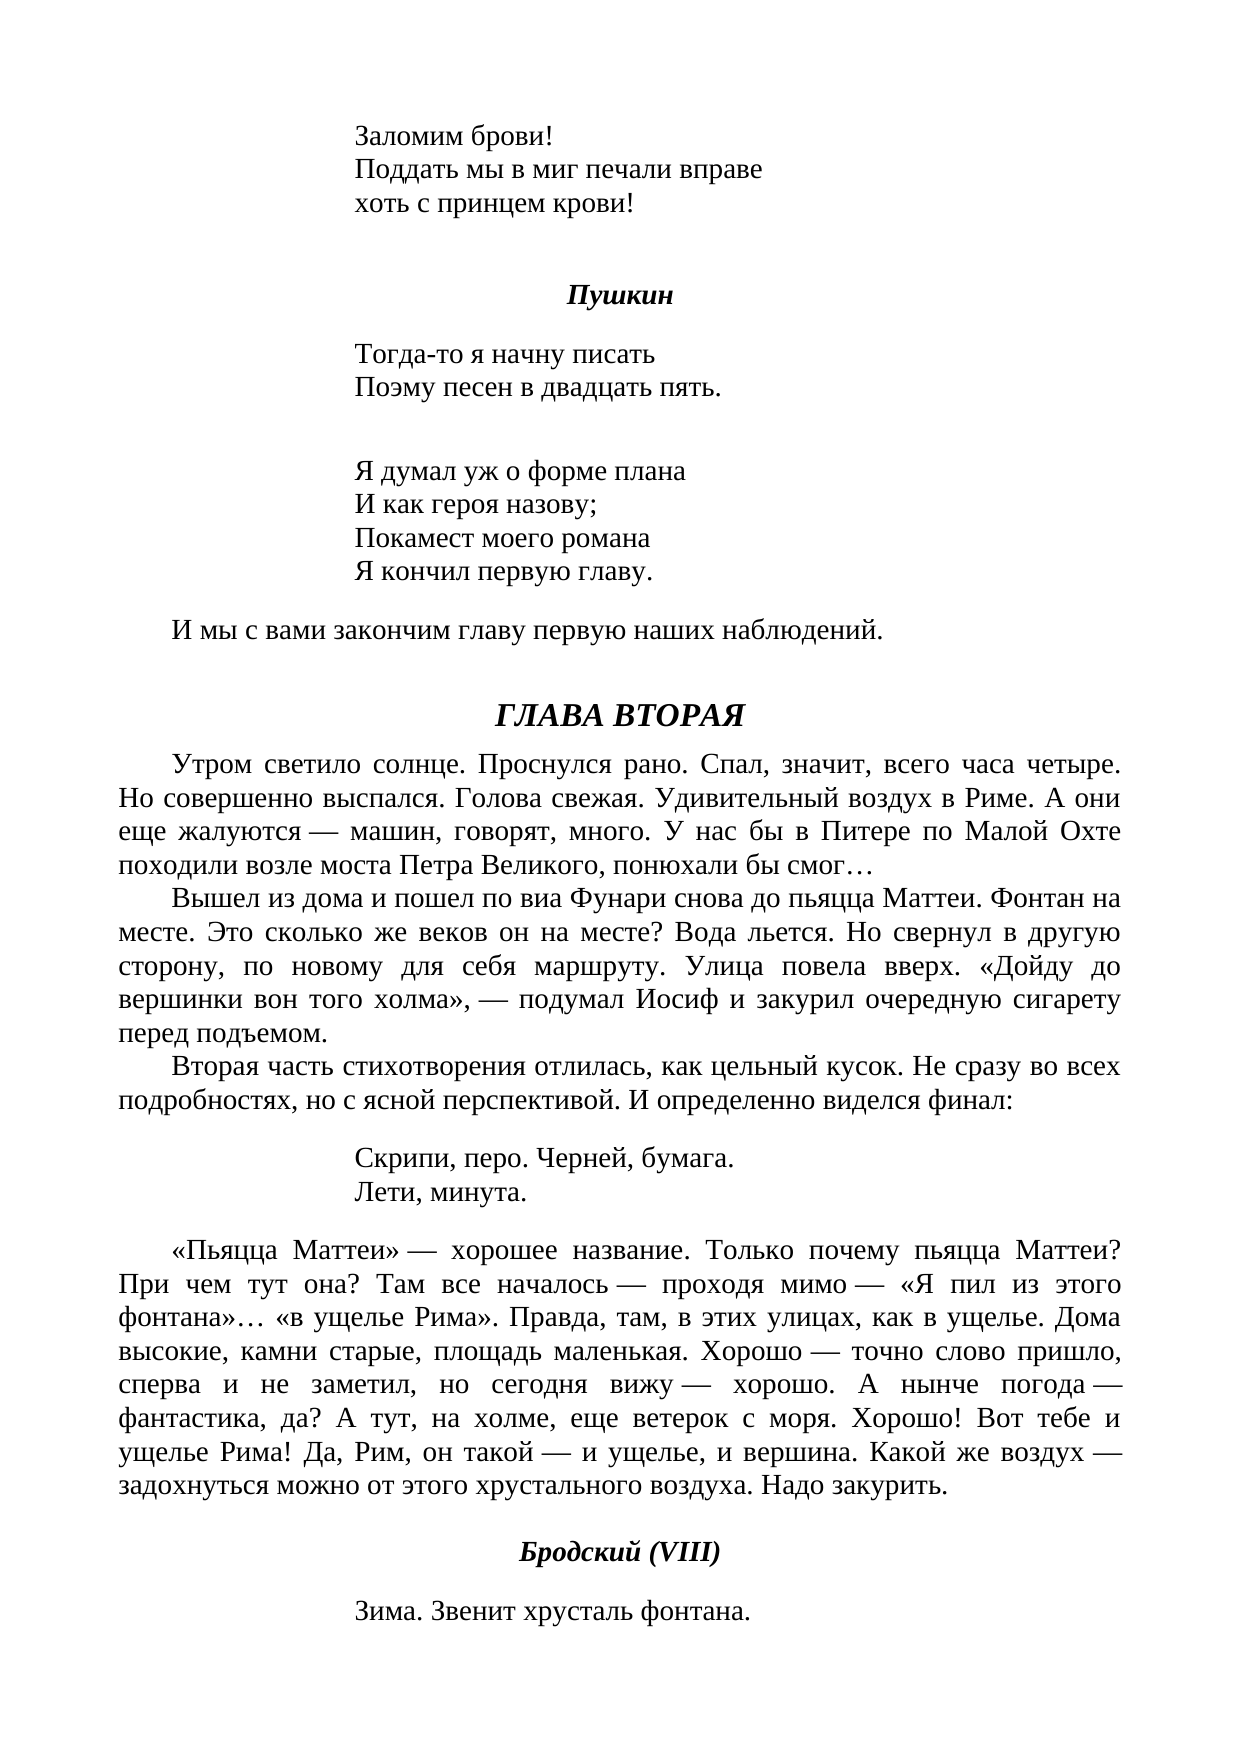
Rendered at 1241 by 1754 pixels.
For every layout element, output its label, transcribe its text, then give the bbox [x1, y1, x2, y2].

text Вышел из дома и пошел по виа Фунари снова до пьяцца Маттеи. Фонтан на месте. Это сколько же веков он на месте? Вода льется. Но свернул в другую сторону, по новому для себя маршруту. Улица повела вверх. «Дойду до вершинки вон того холма», — подумал Иосиф и закурил очередную сигарету перед подъемом. [118, 881, 1122, 1048]
text {197} Бродский (VIII) [118, 1534, 1122, 1568]
text Я думал уж о форме плана И как героя назову; Покамест моего романа Я кончил первую главу. [354, 453, 1122, 587]
text Зима. Звенит хрусталь фонтана. [354, 1593, 1122, 1626]
text Пушкин [118, 277, 1122, 311]
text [354, 118, 1122, 219]
text Вторая часть стихотворения отлилась, как цельный кусок. Не сразу во всех подробностях, но с ясной перспективой. И определенно виделся финал: [118, 1048, 1122, 1115]
text «Пьяцца Маттеи» — хорошее название. Только почему пьяцца Маттеи? При чем тут она? Там все началось — проходя мимо — «Я пил из этого фонтана»… «в ущелье Рима». Правда, там, в этих улицах, как в ущелье. Дома высокие, камни старые, площадь маленькая. Хорошо — точно слово пришло, сперва и не заметил, но сегодня вижу — хорошо. А нынче погода — фантастика, да? А тут, на холме, еще ветерок с моря. Хорошо! Вот тебе и ущелье Рима! Да, Рим, он такой — и ущелье, и вершина. Какой же воздух — задохнуться можно от этого хрустального воздуха. Надо закурить. [118, 1232, 1122, 1501]
text Скрипи, перо. Черней, бумага. Лети, минута. [354, 1140, 1122, 1207]
subtitle Глава вторая [118, 696, 1122, 734]
text И мы с вами закончим главу первую наших наблюдений. [118, 612, 1122, 646]
text Утром светило солнце. Проснулся рано. Спал, значит, всего часа четыре. Но совершенно выспался. Голова свежая. Удивительный воздух в Риме. А они еще жалуются — машин, говорят, много. У нас бы в Питере по Малой Охте походили {196} возле моста Петра Великого, понюхали бы смог… [118, 746, 1122, 881]
text Тогда-то я начну писать Поэму песен в двадцать пять. [354, 336, 1122, 403]
